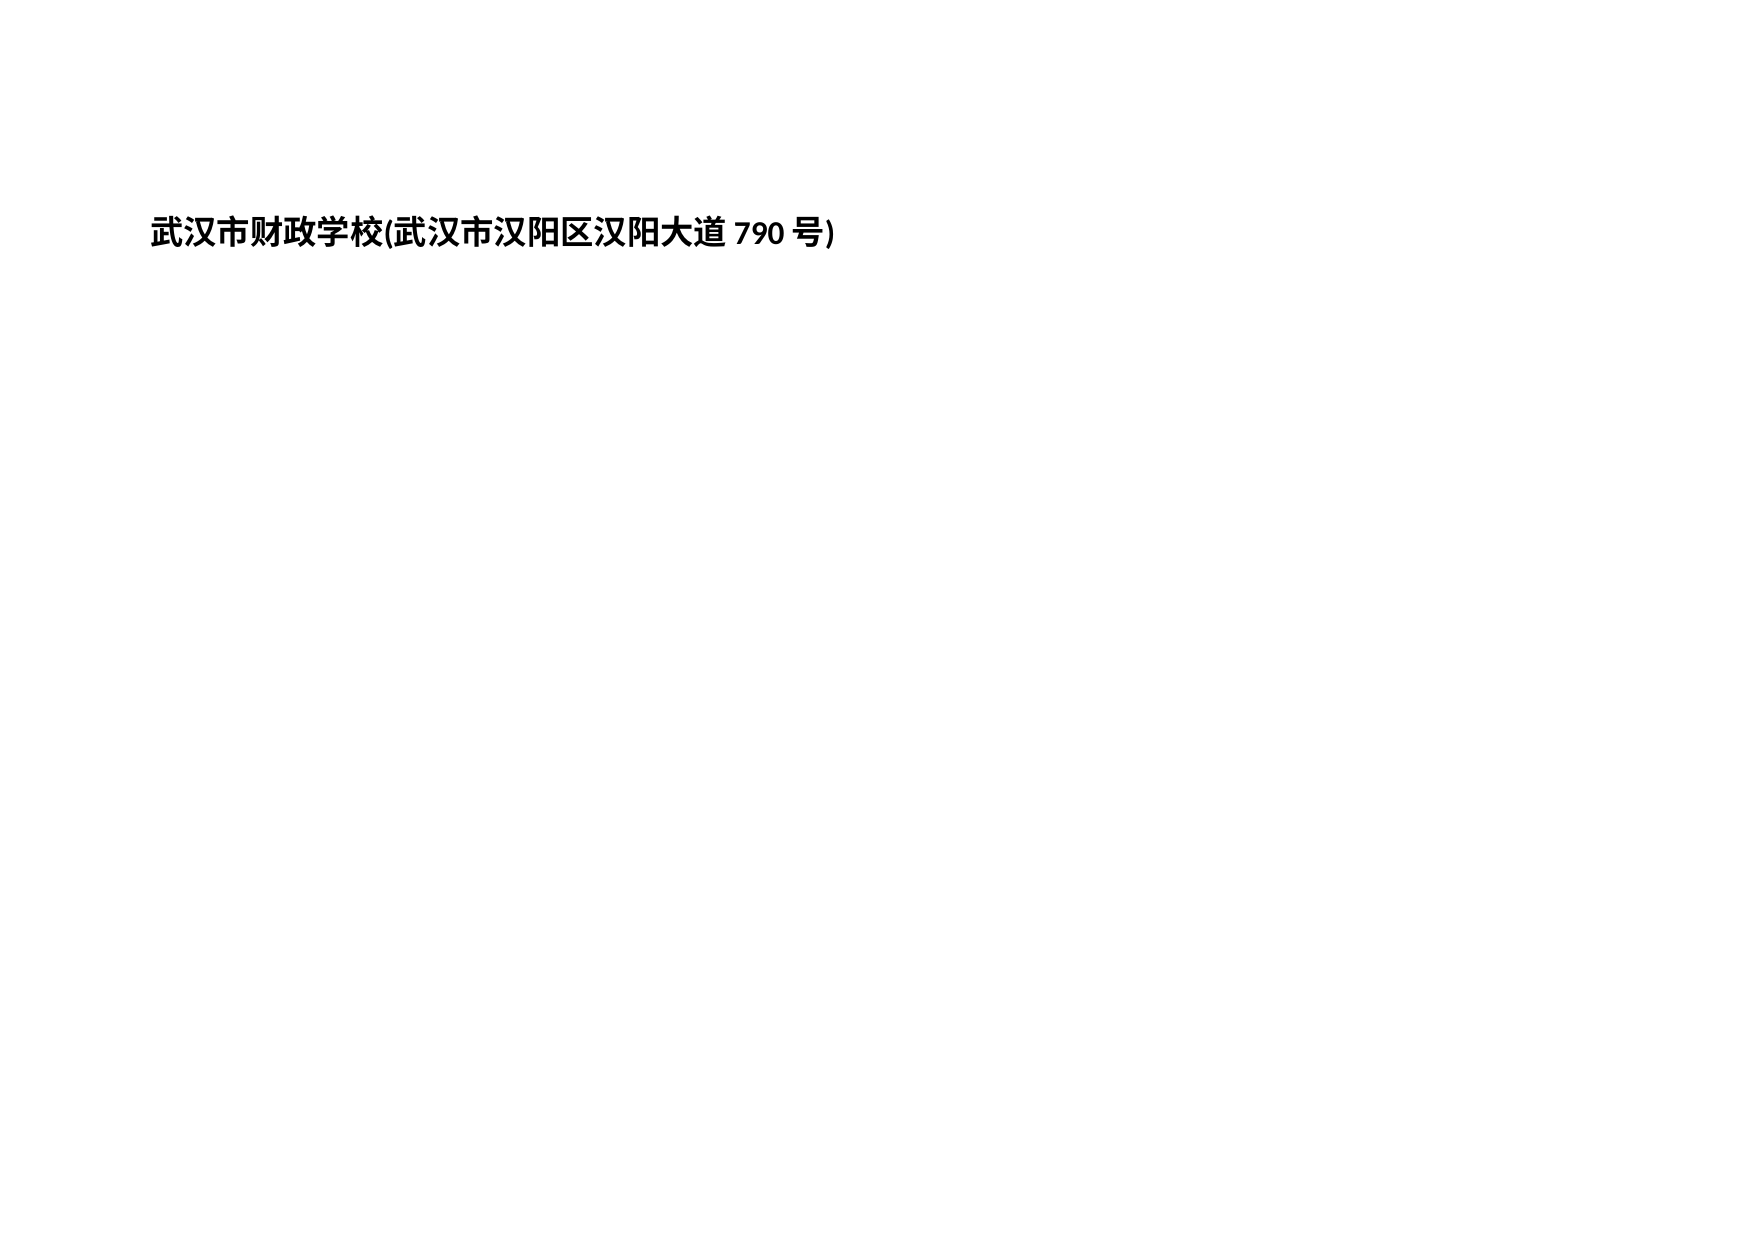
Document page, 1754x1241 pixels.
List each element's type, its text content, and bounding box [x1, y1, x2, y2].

subtitle 武汉市财政学校(武汉市汉阳区汉阳大道790号) [150, 198, 1604, 263]
